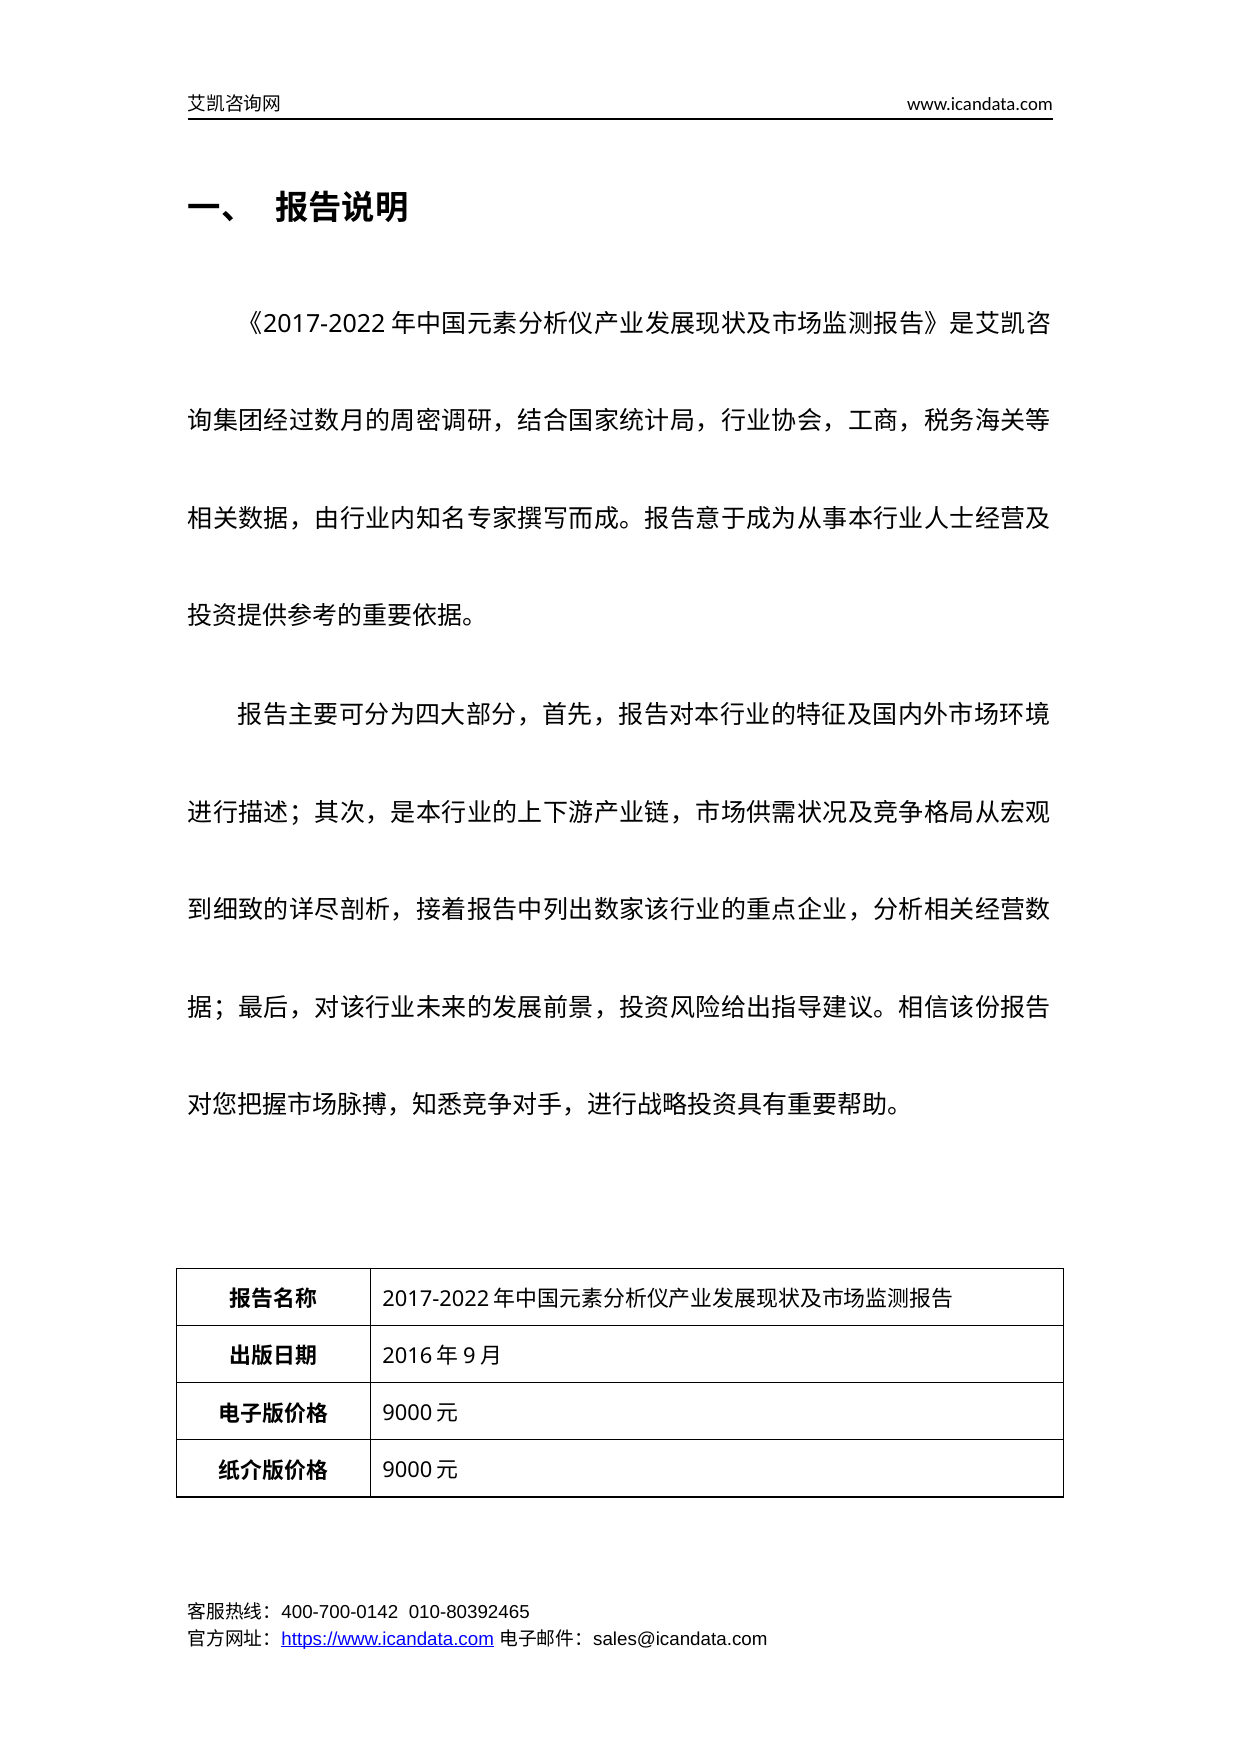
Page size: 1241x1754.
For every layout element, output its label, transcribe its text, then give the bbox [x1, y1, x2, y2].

table_header 2017-2022年中国元素分析仪产业发展现状及市场监测报告 [371, 1269, 1063, 1325]
text 《2017-2022年中国元素分析仪产业发展现状及市场监测报告》是艾凯咨询集团经过数月的周密调研，结合国家统计局，行业协会，工商，税务海关等相关数据，由行业内知名专家撰写而成。报告意于成为从事本行业人士经营及投资提供参考的重要依据。 [187, 289, 1053, 646]
table_cell 纸介版价格 [177, 1440, 370, 1496]
text 报告主要可分为四大部分，首先，报告对本行业的特征及国内外市场环境进行描述；其次，是本行业的上下游产业链，市场供需状况及竞争格局从宏观到细致的详尽剖析，接着报告中列出数家该行业的重点企业，分析相关经营数据；最后，对该行业未来的发展前景，投资风险给出指导建议。相信该份报告对您把握市场脉搏，知悉竞争对手，进行战略投资具有重要帮助。 [187, 681, 1053, 1136]
table_cell 9000元 [371, 1440, 1063, 1496]
table_cell 电子版价格 [177, 1383, 370, 1439]
table_cell 9000元 [371, 1383, 1063, 1439]
table_header 报告名称 [177, 1269, 370, 1325]
table_cell 2016年9月 [371, 1326, 1063, 1382]
table_cell 出版日期 [177, 1326, 370, 1382]
subtitle 报告说明 [187, 172, 1053, 237]
